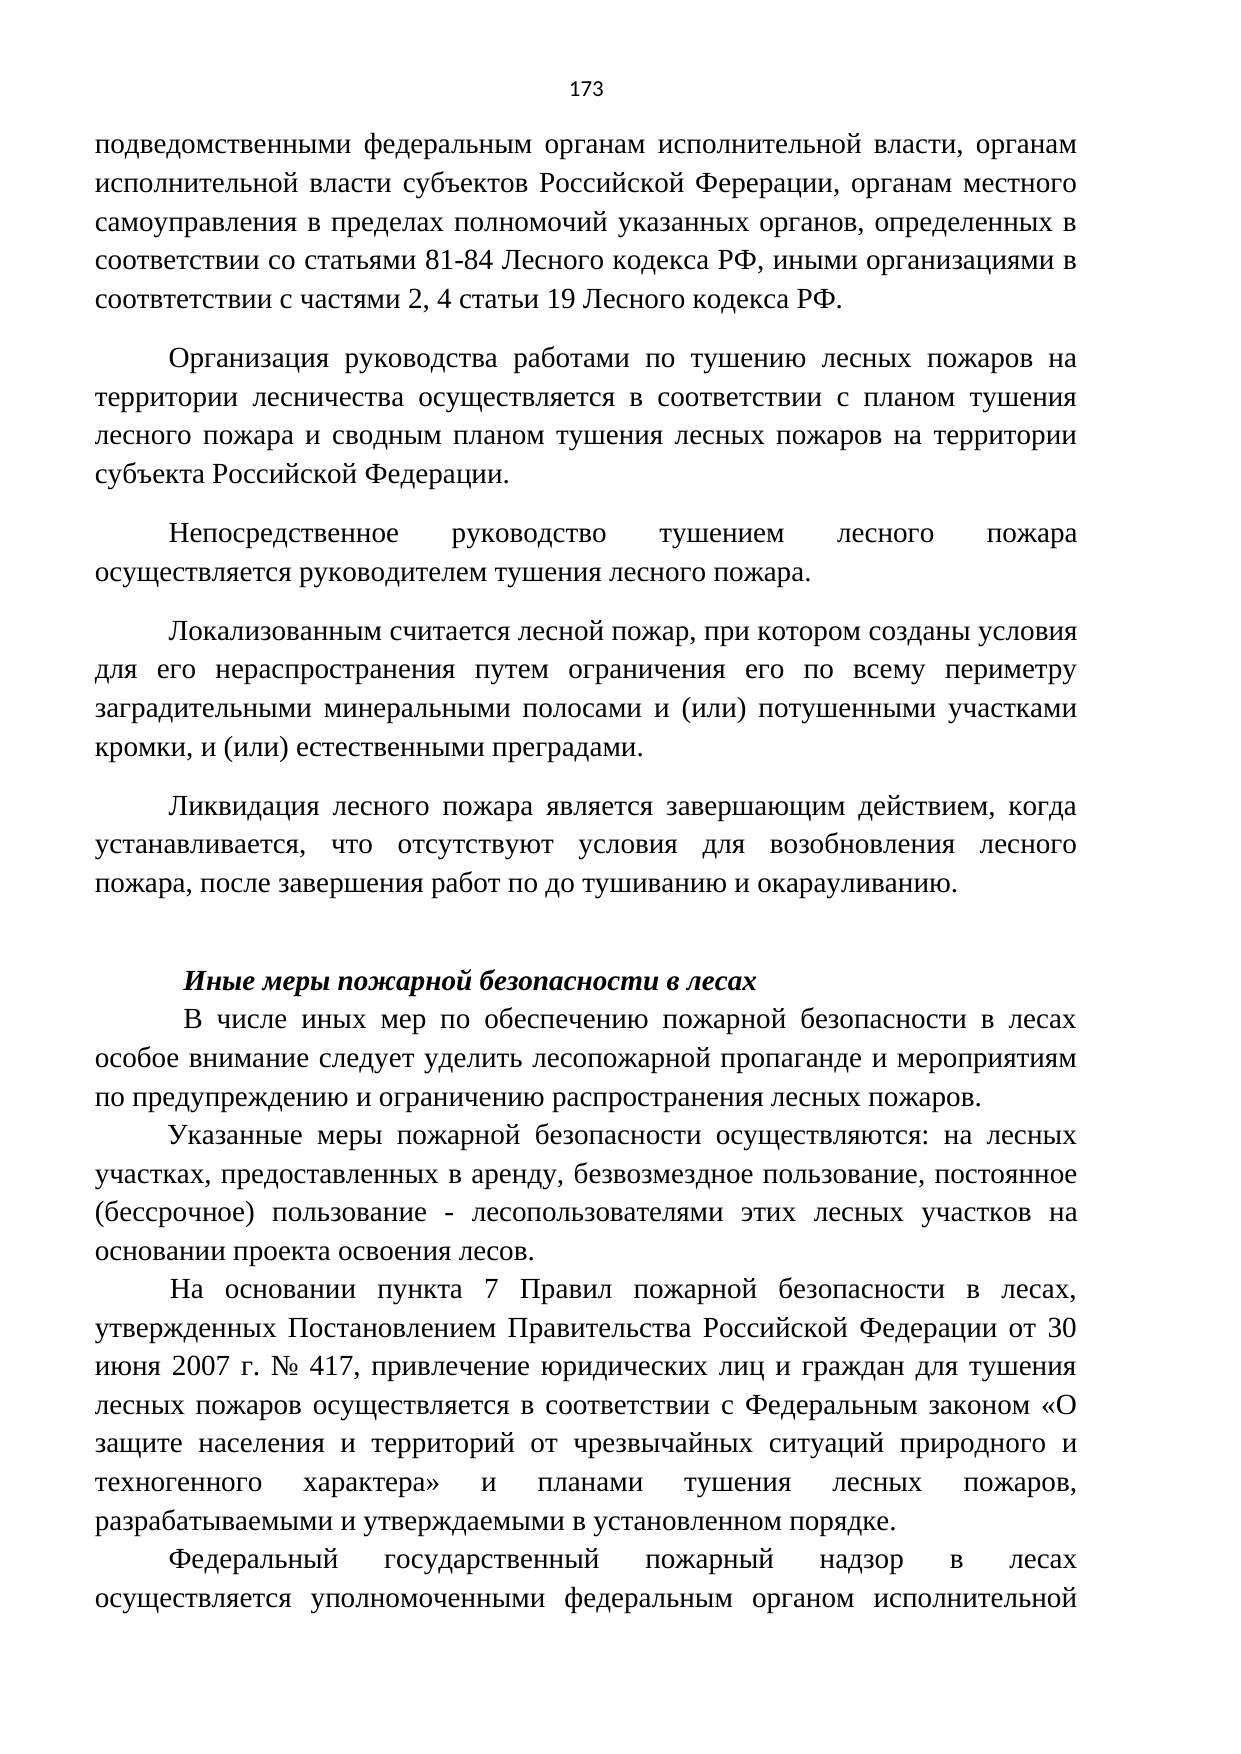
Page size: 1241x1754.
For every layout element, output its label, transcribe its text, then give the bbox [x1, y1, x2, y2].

text Локализованным считается лесной пожар, при котором созданы условия для его нераспространения путем ограничения его по всему периметру заградительными минеральными полосами и (или) потушенными участками кромки, и (или) естественными преградами. [94, 613, 1078, 762]
text Организация руководства работами по тушению лесных пожаров на территории лесничества осуществляется в соответствии с планом тушения лесного пожара и сводным планом тушения лесных пожаров на территории субъекта Российской Федерации. [94, 340, 1078, 489]
text В числе иных мер по обеспечению пожарной безопасности в лесах особое внимание следует уделить лесопожарной пропаганде и мероприятиям по предупреждению и ограничению распространения лесных пожаров. [94, 1002, 1078, 1112]
text На основании пункта 7 Правил пожарной безопасности в лесах, утвержденных Постановлением Правительства Российской Федерации от 30 июня 2007 г. № 417, привлечение юридических лиц и граждан для тушения лесных пожаров осуществляется в соответствии с Федеральным законом «О защите населения и территорий от чрезвычайных ситуаций природного и техногенного характера» и планами тушения лесных пожаров, разрабатываемыми и утверждаемыми в установленном порядке. [94, 1271, 1078, 1536]
text Указанные меры пожарной безопасности осуществляются: на лесных участках, предоставленных в аренду, безвозмездное пользование, постоянное (бессрочное) пользование - лесопользователями этих лесных участков на основании проекта освоения лесов. [94, 1117, 1078, 1266]
text Иные меры пожарной безопасности в лесах [94, 963, 1078, 997]
text Непосредственное руководство тушением лесного пожара осуществляется руководителем тушения лесного пожара. [94, 515, 1078, 587]
text Ликвидация лесного пожара является завершающим действием, когда устанавливается, что отсутствуют условия для возобновления лесного пожара, после завершения работ по до тушиванию и окарауливанию. [94, 788, 1078, 899]
